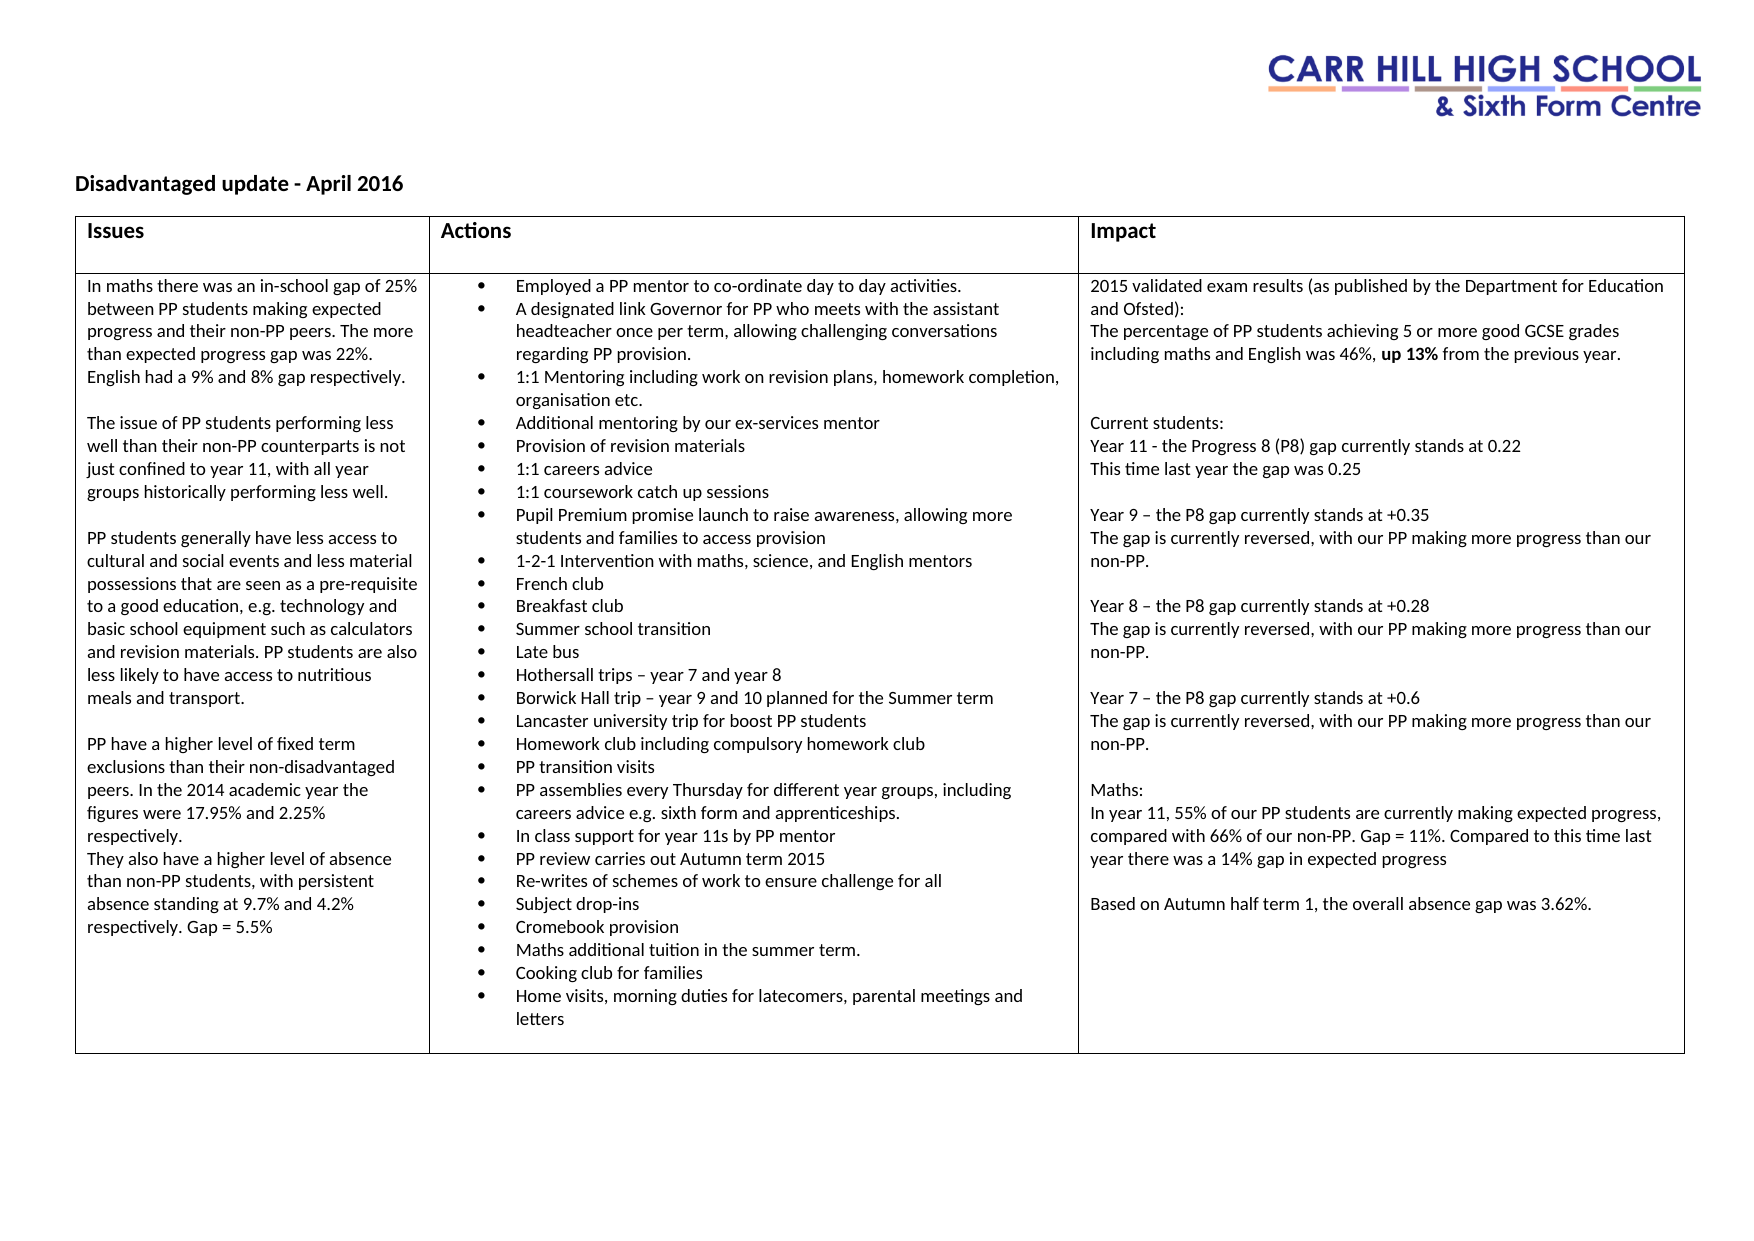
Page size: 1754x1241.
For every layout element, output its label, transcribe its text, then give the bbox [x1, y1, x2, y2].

table_cell Employed a PP mentor to co-ordinate day to day activities. A designated link Governor for PP who meets with the assistant headteacher once per term, allowing challenging conversations regarding PP provision. 1:1 Mentoring including work on revision plans, homework completion, organisation etc. Additional mentoring by our ex-services mentor Provision of revision materials 1:1 careers advice 1:1 coursework catch up sessions Pupil Premium promise launch to raise awareness, allowing more students and families to access provision 1-2-1 Intervention with maths, science, and English mentors French club Breakfast club Summer school transition Late bus Hothersall trips – year 7 and year 8 Borwick Hall trip – year 9 and 10 planned for the Summer term Lancaster university trip for boost PP students Homework club including compulsory homework club PP transition visits PP assemblies every Thursday for different year groups, including careers advice e.g. sixth form and apprenticeships. In class support for year 11s by PP mentor PP review carries out Autumn term 2015 Re-writes of schemes of work to ensure challenge for all Subject drop-ins Cromebook provision Maths additional tuition in the summer term. Cooking club for families Home visits, morning duties for latecomers, parental meetings and letters [430, 274, 1078, 1053]
text Disadvantaged update - April 2016 [75, 169, 1679, 197]
picture [1261, 52, 1705, 119]
table_cell In maths there was an in-school gap of 25% between PP students making expected progress and their non-PP peers. The more than expected progress gap was 22%. English had a 9% and 8% gap respectively. The issue of PP students performing less well than their non-PP counterparts is not just confined to year 11, with all year groups historically performing less well. PP students generally have less access to cultural and social events and less material possessions that are seen as a pre-requisite to a good education, e.g. technology and basic school equipment such as calculators and revision materials. PP students are also less likely to have access to nutritious meals and transport. PP have a higher level of fixed term exclusions than their non-disadvantaged peers. In the 2014 academic year the figures were 17.95% and 2.25% respectively. They also have a higher level of absence than non-PP students, with persistent absence standing at 9.7% and 4.2% respectively. Gap = 5.5% [76, 274, 429, 1053]
table_header Actions [430, 217, 1078, 273]
table_header Impact [1079, 217, 1684, 273]
table_header Issues [76, 217, 429, 273]
table_cell 2015 validated exam results (as published by the Department for Education and Ofsted): The percentage of PP students achieving 5 or more good GCSE grades including maths and English was 46%, up 13% from the previous year. Current students: Year 11 - the Progress 8 (P8) gap currently stands at 0.22 This time last year the gap was 0.25 Year 9 – the P8 gap currently stands at +0.35 The gap is currently reversed, with our PP making more progress than our non-PP. Year 8 – the P8 gap currently stands at +0.28 The gap is currently reversed, with our PP making more progress than our non-PP. Year 7 – the P8 gap currently stands at +0.6 The gap is currently reversed, with our PP making more progress than our non-PP. Maths: In year 11, 55% of our PP students are currently making expected progress, compared with 66% of our non-PP. Gap = 11%. Compared to this time last year there was a 14% gap in expected progress Based on Autumn half term 1, the overall absence gap was 3.62%. [1079, 274, 1684, 1053]
